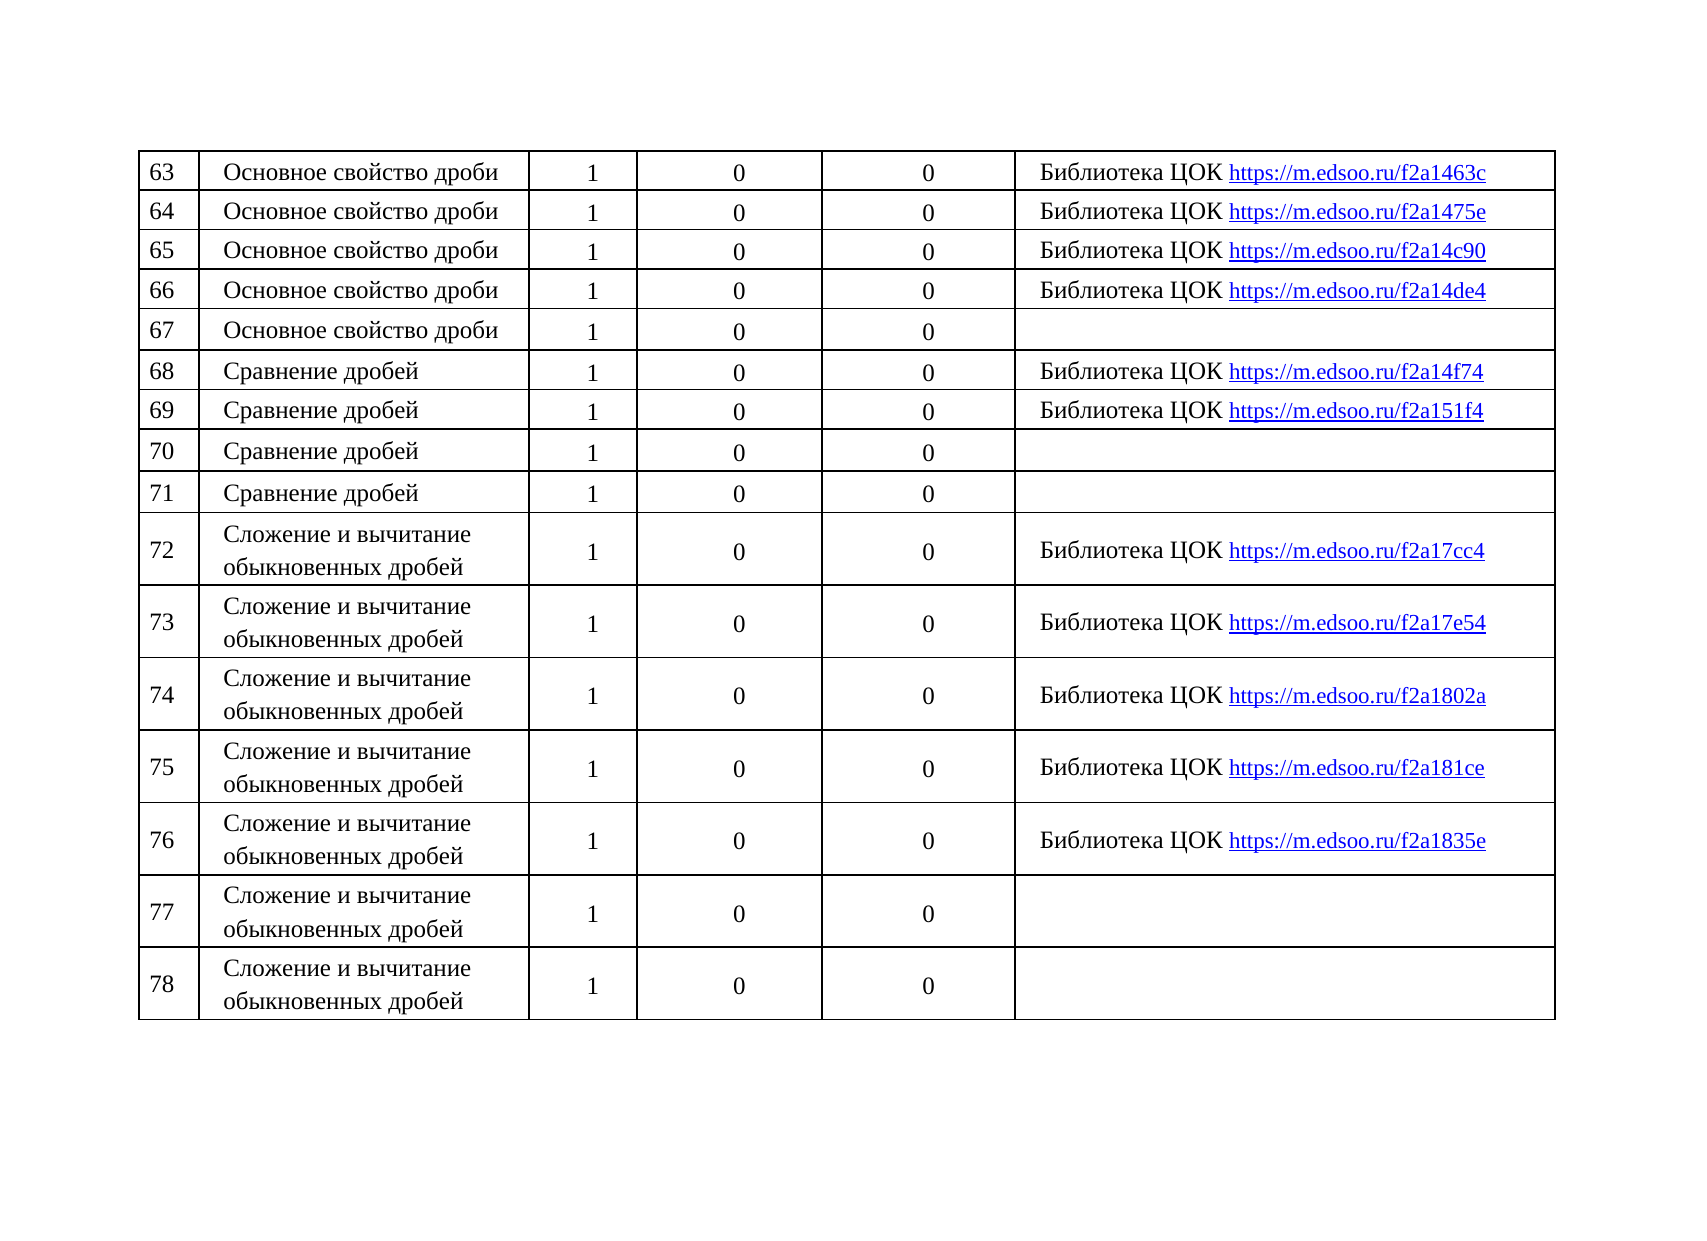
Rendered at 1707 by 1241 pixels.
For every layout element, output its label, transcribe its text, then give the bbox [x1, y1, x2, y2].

table_cell 0 [823, 803, 1014, 874]
table_cell 0 [638, 876, 821, 946]
table_cell 0 [823, 152, 1014, 189]
table_cell 1 [530, 390, 636, 428]
table_cell 0 [823, 513, 1014, 584]
table_cell 1 [530, 731, 636, 801]
table_cell Сложение и вычитание обыкновенных дробей [200, 731, 528, 801]
table_cell 0 [638, 513, 821, 584]
table_cell 1 [530, 803, 636, 874]
table_cell 1 [530, 876, 636, 946]
table_cell 66 [140, 270, 198, 307]
table_cell 0 [638, 152, 821, 189]
table_cell 64 [140, 191, 198, 229]
table_cell Сравнение дробей [200, 430, 528, 470]
table_cell 75 [140, 731, 198, 801]
table_cell Библиотека ЦОК https://m.edsoo.ru/f2a1835e [1016, 803, 1554, 874]
table_cell 70 [140, 430, 198, 470]
table_cell 0 [638, 731, 821, 801]
table_cell 1 [530, 430, 636, 470]
table_cell 78 [140, 948, 198, 1019]
table_cell 0 [638, 430, 821, 470]
table_cell Библиотека ЦОК https://m.edsoo.ru/f2a14c90 [1016, 230, 1554, 268]
table_cell 72 [140, 513, 198, 584]
table_cell 0 [823, 351, 1014, 389]
table_cell 1 [530, 230, 636, 268]
table_cell 0 [638, 586, 821, 657]
table_cell 0 [823, 586, 1014, 657]
table_cell Сравнение дробей [200, 390, 528, 428]
table_cell 1 [530, 270, 636, 307]
table_cell Библиотека ЦОК https://m.edsoo.ru/f2a181ce [1016, 731, 1554, 801]
table_cell [1016, 309, 1554, 349]
table_cell 0 [823, 876, 1014, 946]
table_cell Сравнение дробей [200, 472, 528, 512]
table_cell 0 [823, 191, 1014, 229]
table_cell 0 [638, 230, 821, 268]
table_cell 0 [638, 191, 821, 229]
table_cell 1 [530, 191, 636, 229]
table_cell 74 [140, 658, 198, 729]
table_cell 1 [530, 309, 636, 349]
table_cell 0 [638, 472, 821, 512]
table_cell 0 [823, 309, 1014, 349]
table_cell [1016, 876, 1554, 946]
table_cell Основное свойство дроби [200, 191, 528, 229]
table_cell 1 [530, 513, 636, 584]
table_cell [200, 803, 528, 874]
table_cell 0 [638, 803, 821, 874]
table_cell 71 [140, 472, 198, 512]
table_cell Основное свойство дроби [200, 230, 528, 268]
table_cell Библиотека ЦОК https://m.edsoo.ru/f2a17e54 [1016, 586, 1554, 657]
table_cell 1 [530, 152, 636, 189]
table_cell [1016, 430, 1554, 470]
table_cell Библиотека ЦОК https://m.edsoo.ru/f2a14de4 [1016, 270, 1554, 307]
table_cell 0 [638, 351, 821, 389]
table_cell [200, 152, 528, 189]
table_cell 1 [530, 586, 636, 657]
table_cell 0 [823, 390, 1014, 428]
table_cell 69 [140, 390, 198, 428]
table_cell 63 [140, 152, 198, 189]
table_cell 0 [638, 658, 821, 729]
table_cell Сравнение дробей [200, 351, 528, 389]
table_cell Библиотека ЦОК https://m.edsoo.ru/f2a1802a [1016, 658, 1554, 729]
table_cell [1016, 472, 1554, 512]
table_cell 73 [140, 586, 198, 657]
table_cell Библиотека ЦОК https://m.edsoo.ru/f2a14f74 [1016, 351, 1554, 389]
table_cell Основное свойство дроби [200, 270, 528, 307]
table_cell 0 [638, 390, 821, 428]
table_cell 0 [638, 948, 821, 1019]
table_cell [200, 876, 528, 946]
table_cell [1016, 948, 1554, 1019]
table_cell Сложение и вычитание обыкновенных дробей [200, 658, 528, 729]
table_cell 0 [823, 430, 1014, 470]
table_cell 0 [823, 270, 1014, 307]
table_cell Библиотека ЦОК https://m.edsoo.ru/f2a1463c [1016, 152, 1554, 189]
table_cell 65 [140, 230, 198, 268]
table_cell Библиотека ЦОК https://m.edsoo.ru/f2a17cc4 [1016, 513, 1554, 584]
table_cell 1 [530, 351, 636, 389]
table_cell Библиотека ЦОК https://m.edsoo.ru/f2a151f4 [1016, 390, 1554, 428]
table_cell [200, 948, 528, 1019]
table_cell 0 [823, 658, 1014, 729]
table_cell 0 [638, 309, 821, 349]
table_cell Сложение и вычитание обыкновенных дробей [200, 586, 528, 657]
table_cell Основное свойство дроби [200, 309, 528, 349]
table_cell 1 [530, 948, 636, 1019]
table_cell 0 [638, 270, 821, 307]
table_cell 67 [140, 309, 198, 349]
table_cell 68 [140, 351, 198, 389]
table_cell 0 [823, 948, 1014, 1019]
table_cell 0 [823, 472, 1014, 512]
table_cell 0 [823, 230, 1014, 268]
table_cell Библиотека ЦОК https://m.edsoo.ru/f2a1475e [1016, 191, 1554, 229]
table_cell 0 [823, 731, 1014, 801]
table_cell 1 [530, 658, 636, 729]
table_cell Сложение и вычитание обыкновенных дробей [200, 513, 528, 584]
table_cell 76 [140, 803, 198, 874]
table_cell 1 [530, 472, 636, 512]
table_cell 77 [140, 876, 198, 946]
